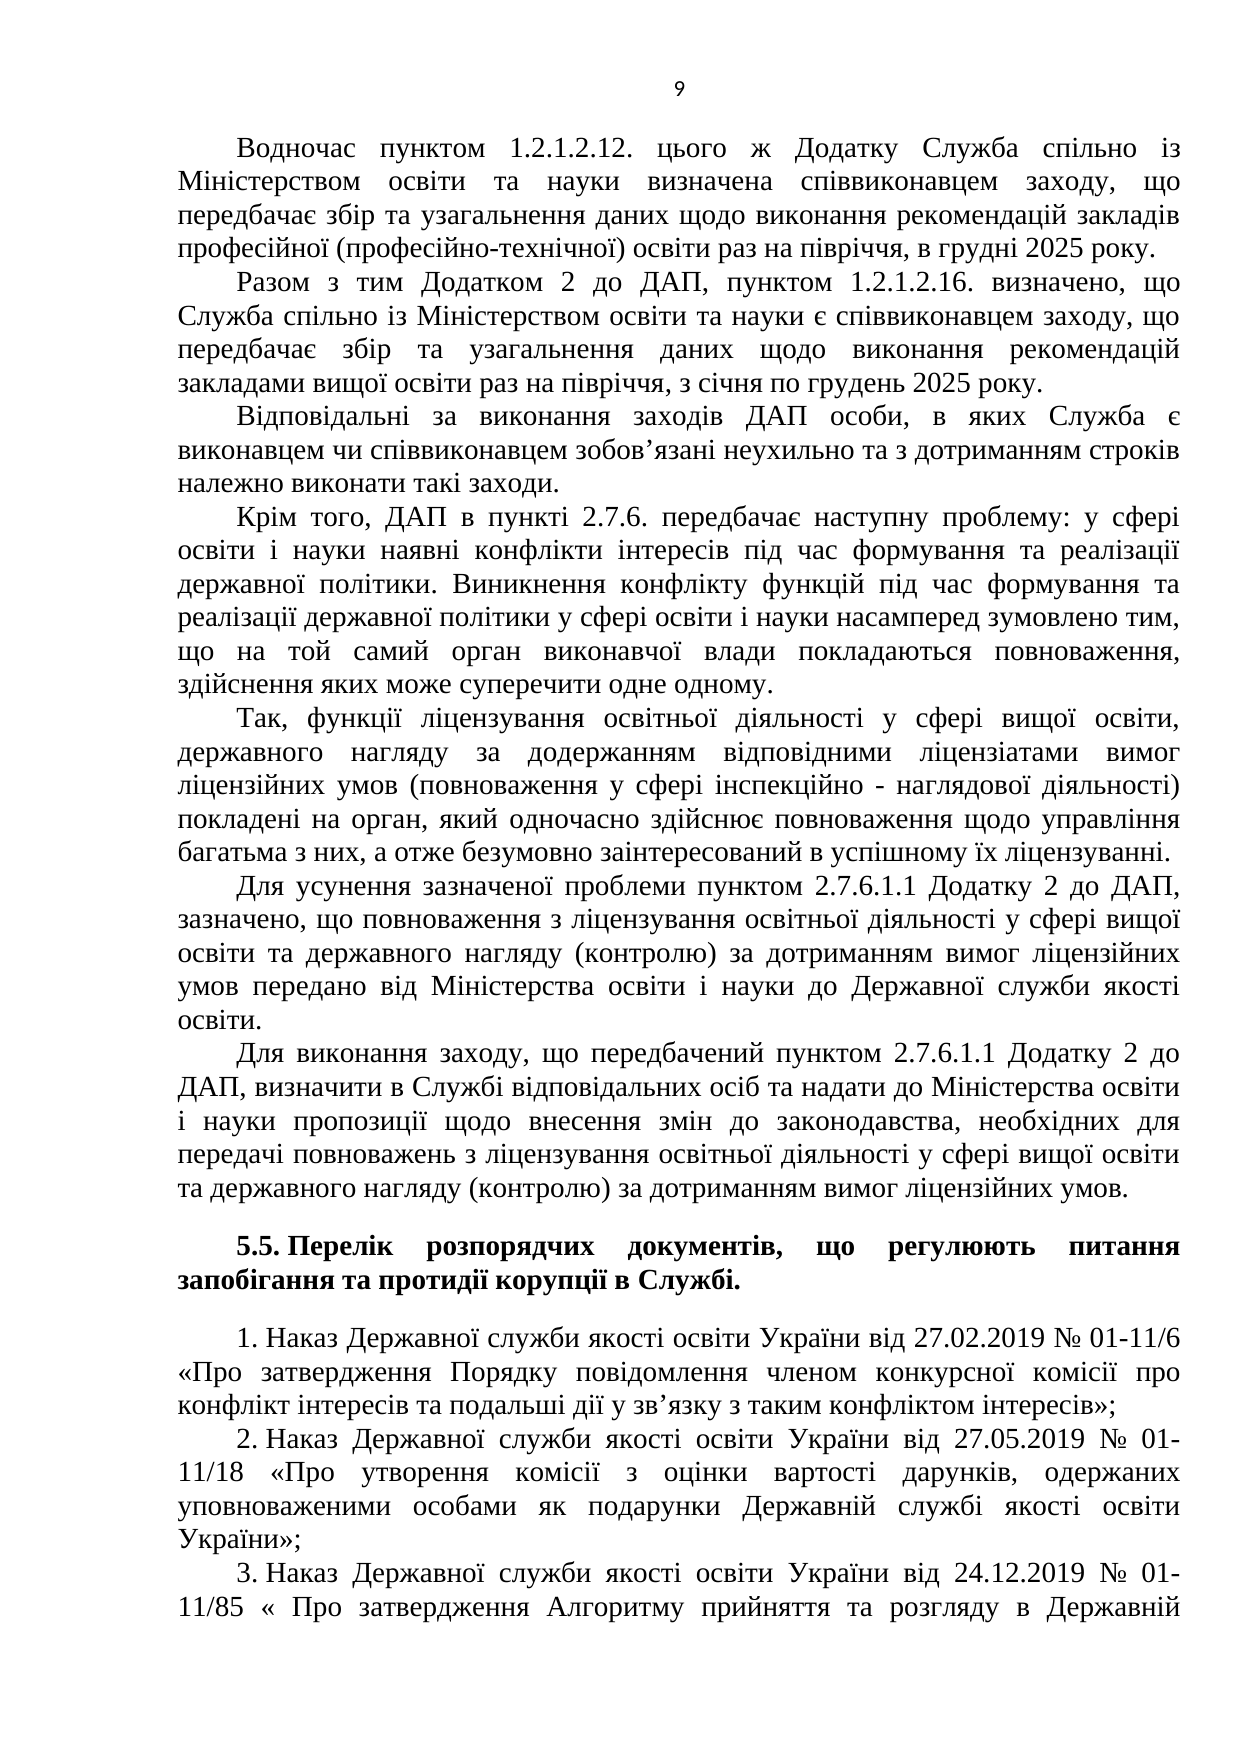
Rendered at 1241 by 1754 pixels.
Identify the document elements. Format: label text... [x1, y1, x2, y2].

text Відповідальні за виконання заходів ДАП особи, в яких Служба є виконавцем чи співвиконавцем зобов’язані неухильно та з дотриманням строків належно виконати такі заходи. [177, 398, 1181, 499]
list Наказ Державної служби якості освіти України від 27.05.2019 № 01-11/18 «Про утворення комісії з оцінки вартості дарунків, одержаних уповноваженими особами як подарунки Державній службі якості освіти України»; [177, 1421, 1181, 1555]
text Так, функції ліцензування освітньої діяльності у сфері вищої освіти, державного нагляду за додержанням відповідними ліцензіатами вимог ліцензійних умов (повноваження у сфері інспекційно - наглядової діяльності) покладені на орган, який одночасно здійснює повноваження щодо управління багатьма з них, а отже безумовно заінтересований в успішному їх ліцензуванні. [177, 700, 1181, 868]
text Для усунення зазначеної проблеми пунктом 2.7.6.1.1 Додатку 2 до ДАП, зазначено, що повноваження з ліцензування освітньої діяльності у сфері вищої освіти та державного нагляду (контролю) за дотриманням вимог ліцензійних умов передано від Міністерства освіти і науки до Державної служби якості освіти. [177, 868, 1181, 1036]
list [177, 1555, 1181, 1622]
text Водночас пунктом 1.2.1.2.12. цього ж Додатку Служба спільно із Міністерством освіти та науки визначена співвиконавцем заходу, що передбачає збір та узагальнення даних щодо виконання рекомендацій закладів професійної (професійно-технічної) освіти раз на півріччя, в грудні 2025 року. [177, 130, 1181, 264]
text Разом з тим Додатком 2 до ДАП, пунктом 1.2.1.2.16. визначено, що Служба спільно із Міністерством освіти та науки є співвиконавцем заходу, що передбачає збір та узагальнення даних щодо виконання рекомендацій закладами вищої освіти раз на півріччя, з січня по грудень 2025 року. [177, 264, 1181, 398]
text Для виконання заходу, що передбачений пунктом 2.7.6.1.1 Додатку 2 до ДАП, визначити в Службі відповідальних осіб та надати до Міністерства освіти і науки пропозиції щодо внесення змін до законодавства, необхідних для передачі повноважень з ліцензування освітньої діяльності у сфері вищої освіти та державного нагляду (контролю) за дотриманням вимог ліцензійних умов. [177, 1036, 1181, 1203]
text Крім того, ДАП в пункті 2.7.6. передбачає наступну проблему: у сфері освіти і науки наявні конфлікти інтересів під час формування та реалізації державної політики. Виникнення конфлікту функцій під час формування та реалізації державної політики у сфері освіти і науки насамперед зумовлено тим, що на той самий орган виконавчої влади покладаються повноваження, здійснення яких може суперечити одне одному. [177, 499, 1181, 700]
list Перелік розпорядчих документів, що регулюють питання запобігання та протидії корупції в Службі. [177, 1228, 1181, 1295]
list Наказ Державної служби якості освіти України від 27.02.2019 № 01-11/6 «Про затвердження Порядку повідомлення членом конкурсної комісії про конфлікт інтересів та подальші дії у зв’язку з таким конфліктом інтересів»; [177, 1320, 1181, 1421]
